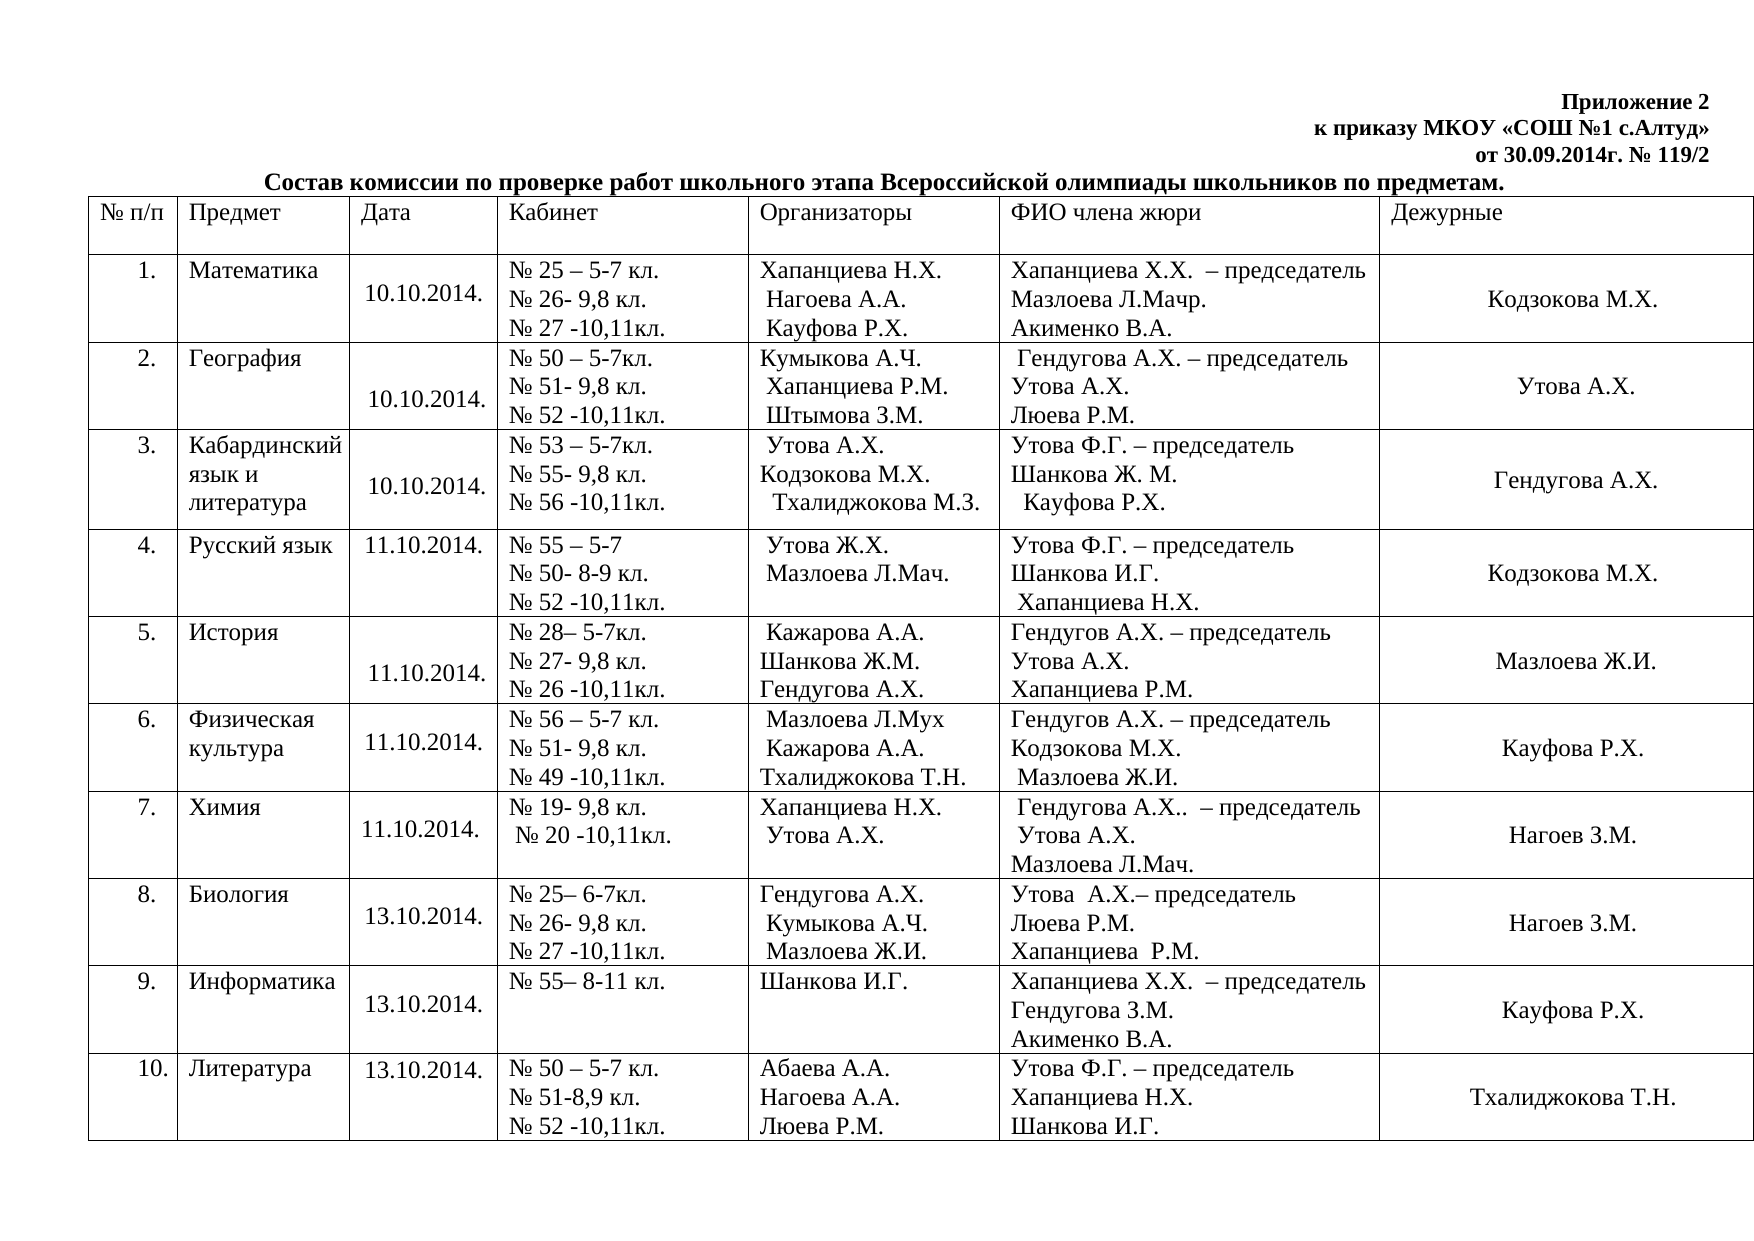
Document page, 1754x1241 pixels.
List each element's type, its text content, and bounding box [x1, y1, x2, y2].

table_cell [89, 530, 177, 616]
table_cell Химия [178, 792, 349, 878]
table_cell [89, 966, 177, 1052]
table_cell 11.10.2014. [350, 530, 497, 616]
table_cell 11.10.2014. [350, 704, 497, 791]
table_cell Кодзокова М.Х. [1380, 255, 1753, 342]
table_cell [89, 1054, 177, 1140]
table_cell [89, 617, 177, 703]
table_cell Нагоев З.М. [1380, 879, 1753, 965]
table_cell [89, 430, 177, 529]
table_cell Абаева А.А. Нагоева А.А. Люева Р.М. [749, 1054, 999, 1140]
table_cell Хапанциева Х.Х. – председатель Гендугова З.М. Акименко В.А. [1000, 966, 1379, 1052]
table_cell Гендугова А.Х. Кумыкова А.Ч. Мазлоева Ж.И. [749, 879, 999, 965]
table_cell Кауфова Р.Х. [1380, 704, 1753, 791]
table_header Предмет [178, 197, 349, 254]
table_cell № 50 – 5-7кл. № 51- 9,8 кл. № 52 -10,11кл. [498, 343, 748, 429]
table_cell [89, 343, 177, 429]
table_cell Кажарова А.А. Шанкова Ж.М. Гендугова А.Х. [749, 617, 999, 703]
table_cell Гендугова А.Х. – председатель Утова А.Х. Люева Р.М. [1000, 343, 1379, 429]
table_cell Мазлоева Л.Мух Кажарова А.А. Тхалиджокова Т.Н. [749, 704, 999, 791]
table_cell Математика [178, 255, 349, 342]
table_cell 13.10.2014. [350, 966, 497, 1052]
table_cell Гендугов А.Х. – председатель Кодзокова М.Х. Мазлоева Ж.И. [1000, 704, 1379, 791]
table_cell № 53 – 5-7кл. № 55- 9,8 кл. № 56 -10,11кл. [498, 430, 748, 529]
text к приказу МКОУ «СОШ №1 с.Алтуд» [59, 114, 1709, 141]
table_cell Утова А.Х. [1380, 343, 1753, 429]
table_cell Хапанциева Н.Х. Нагоева А.А. Кауфова Р.Х. [749, 255, 999, 342]
table_cell Кодзокова М.Х. [1380, 530, 1753, 616]
table_cell 10.10.2014. [350, 255, 497, 342]
table_cell Биология [178, 879, 349, 965]
table_cell № 19- 9,8 кл. № 20 -10,11кл. [498, 792, 748, 878]
table_cell Гендугова А.Х.. – председатель Утова А.Х. Мазлоева Л.Мач. [1000, 792, 1379, 878]
table_cell № 55– 8-11 кл. [498, 966, 748, 1052]
table_cell 10.10.2014. [350, 343, 497, 429]
table_cell № 25– 6-7кл. № 26- 9,8 кл. № 27 -10,11кл. [498, 879, 748, 965]
table_header Кабинет [498, 197, 748, 254]
table_cell Информатика [178, 966, 349, 1052]
text Приложение 2 [59, 88, 1709, 114]
table_cell № 28– 5-7кл. № 27- 9,8 кл. № 26 -10,11кл. [498, 617, 748, 703]
table_cell История [178, 617, 349, 703]
table_cell Утова А.Х. Кодзокова М.Х. Тхалиджокова М.З. [749, 430, 999, 529]
text от 30.09.2014г. № 119/2 [59, 141, 1709, 167]
table_cell [89, 255, 177, 342]
table_cell Утова Ж.Х. Мазлоева Л.Мач. [749, 530, 999, 616]
table_cell Мазлоева Ж.И. [1380, 617, 1753, 703]
table_cell № 56 – 5-7 кл. № 51- 9,8 кл. № 49 -10,11кл. [498, 704, 748, 791]
table_cell Шанкова И.Г. [749, 966, 999, 1052]
table_cell 10.10.2014. [350, 430, 497, 529]
table_cell № 55 – 5-7 № 50- 8-9 кл. № 52 -10,11кл. [498, 530, 748, 616]
table_cell Русский язык [178, 530, 349, 616]
table_cell Физическая культура [178, 704, 349, 791]
text Состав комиссии по проверке работ школьного этапа Всероссийской олимпиады школьников по предметам. [59, 167, 1709, 196]
table_header № п/п [89, 197, 177, 254]
table_cell Утова Ф.Г. – председатель Шанкова Ж. М. Кауфова Р.Х. [1000, 430, 1379, 529]
table_cell Гендугова А.Х. [1380, 430, 1753, 529]
table_cell № 25 – 5-7 кл. № 26- 9,8 кл. № 27 -10,11кл. [498, 255, 748, 342]
table_cell Кабардинский язык и литература [178, 430, 349, 529]
table_cell Хапанциева Х.Х. – председатель Мазлоева Л.Мачр. Акименко В.А. [1000, 255, 1379, 342]
table_cell География [178, 343, 349, 429]
table_cell Нагоев З.М. [1380, 792, 1753, 878]
table_cell 13.10.2014. [350, 879, 497, 965]
table_cell Кауфова Р.Х. [1380, 966, 1753, 1052]
table_cell 13.10.2014. [350, 1054, 497, 1140]
table_cell [89, 792, 177, 878]
table_cell Гендугов А.Х. – председатель Утова А.Х. Хапанциева Р.М. [1000, 617, 1379, 703]
table_header Организаторы [749, 197, 999, 254]
table_cell 11.10.2014. [350, 617, 497, 703]
table_cell Утова А.Х.– председатель Люева Р.М. Хапанциева Р.М. [1000, 879, 1379, 965]
table_header Дата [350, 197, 497, 254]
table_cell Литература [178, 1054, 349, 1140]
table_cell № 50 – 5-7 кл. № 51-8,9 кл. № 52 -10,11кл. [498, 1054, 748, 1140]
table_cell Утова Ф.Г. – председатель Хапанциева Н.Х. Шанкова И.Г. [1000, 1054, 1379, 1140]
table_cell 11.10.2014. [350, 792, 497, 878]
table_cell [89, 704, 177, 791]
table_cell Утова Ф.Г. – председатель Шанкова И.Г. Хапанциева Н.Х. [1000, 530, 1379, 616]
table_cell [89, 879, 177, 965]
table_cell Хапанциева Н.Х. Утова А.Х. [749, 792, 999, 878]
table_cell Тхалиджокова Т.Н. [1380, 1054, 1753, 1140]
table_cell Кумыкова А.Ч. Хапанциева Р.М. Штымова З.М. [749, 343, 999, 429]
table_header ФИО члена жюри [1000, 197, 1379, 254]
table_header Дежурные [1380, 197, 1753, 254]
